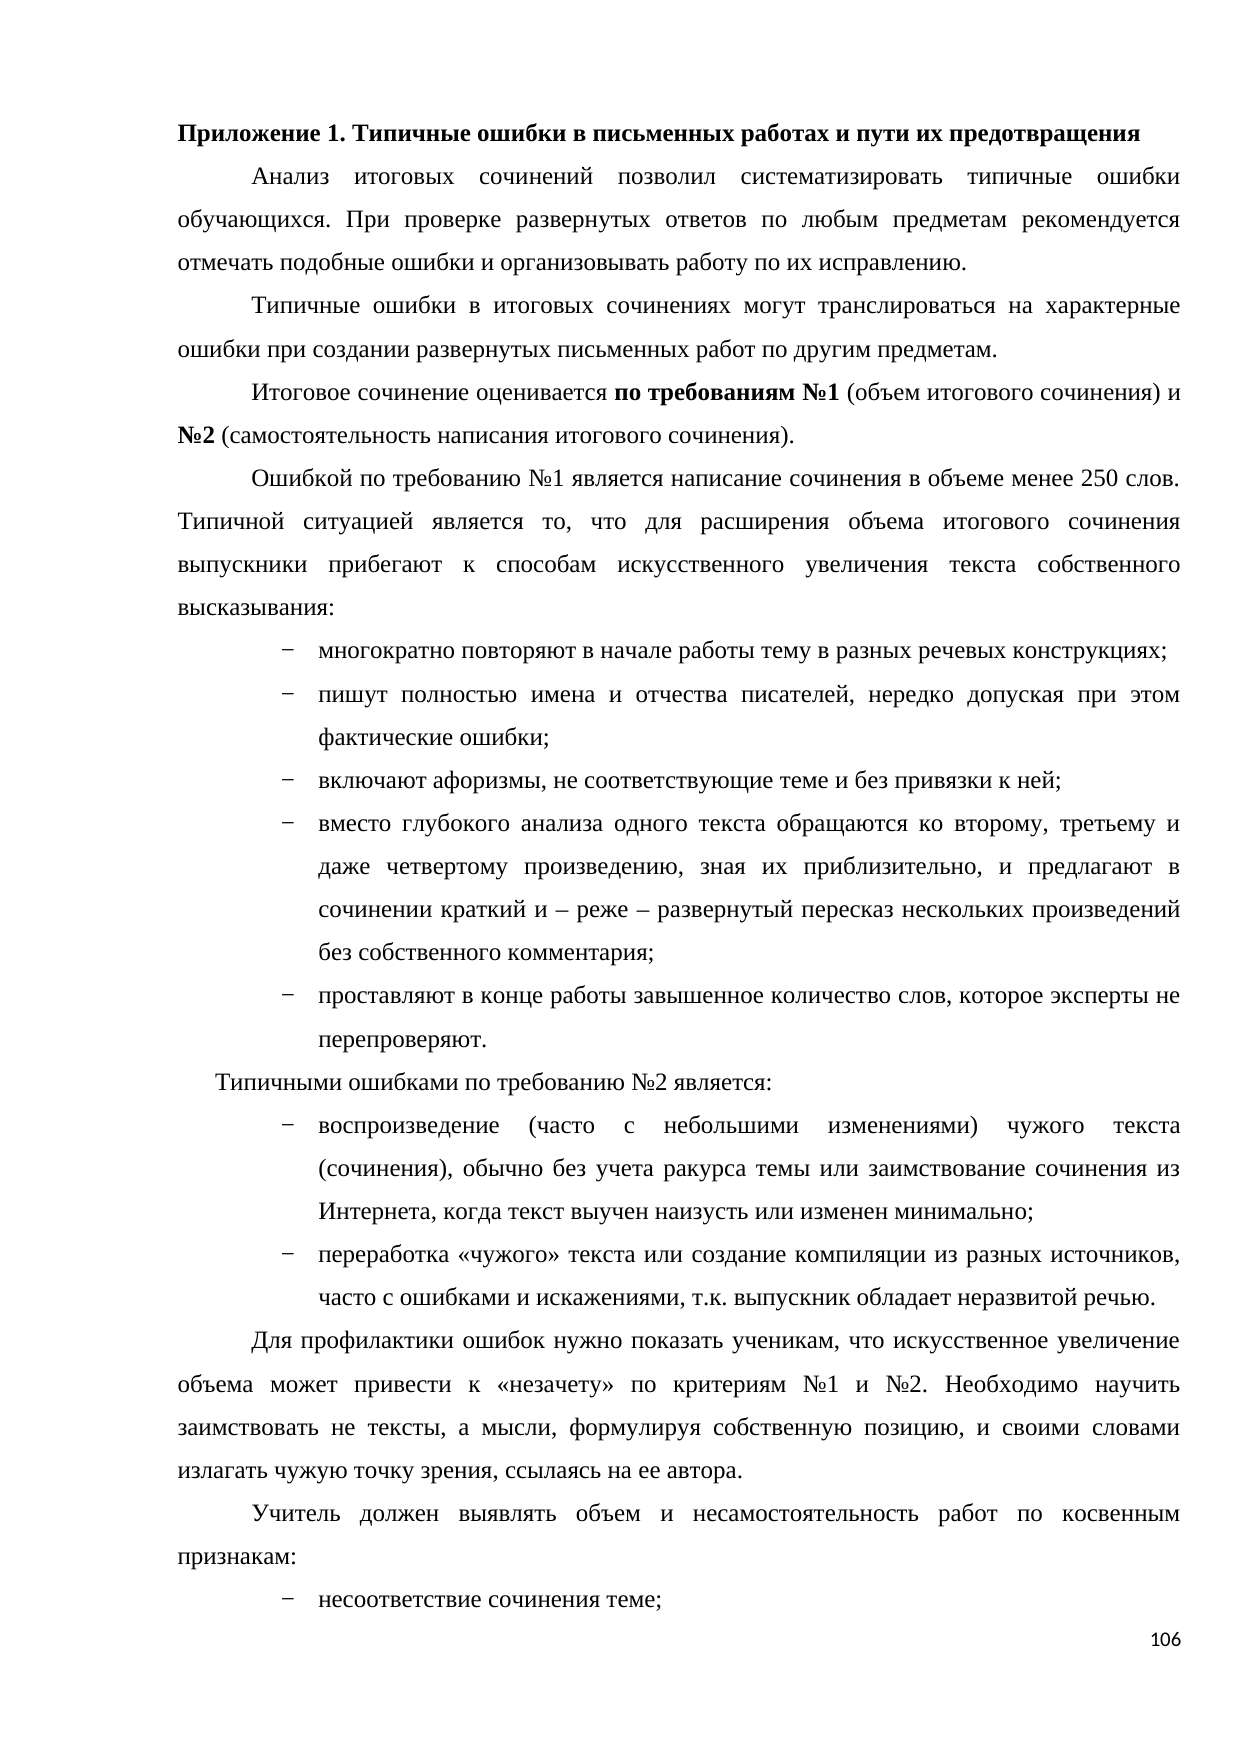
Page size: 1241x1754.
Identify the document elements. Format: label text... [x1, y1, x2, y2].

subtitle Приложение 1. Типичные ошибки в письменных работах и пути их предотвращения [177, 118, 1181, 147]
text Анализ итоговых сочинений позволил систематизировать типичные ошибки обучающихся. При проверке развернутых ответов по любым предметам рекомендуется отмечать подобные ошибки и организовывать работу по их исправлению. [177, 161, 1181, 276]
text Типичные ошибки в итоговых сочинениях могут транслироваться на характерные ошибки при создании развернутых письменных работ по другим предметам. [177, 291, 1181, 362]
text Типичными ошибками по требованию №2 является: [215, 1067, 1181, 1096]
list пишут полностью имена и отчества писателей, нередко допуская при этом фактические ошибки; [281, 679, 1181, 751]
list переработка «чужого» текста или создание компиляции из разных источников, часто с ошибками и искажениями, т.к. выпускник обладает неразвитой речью. [281, 1239, 1181, 1311]
list многократно повторяют в начале работы тему в разных речевых конструкциях; [281, 636, 1181, 664]
text Итоговое сочинение оценивается по требованиям №1 (объем итогового сочинения) и №2 (самостоятельность написания итогового сочинения). [177, 377, 1181, 449]
list включают афоризмы, не соответствующие теме и без привязки к ней; [281, 765, 1181, 794]
text Учитель должен выявлять объем и несамостоятельность работ по косвенным признакам: [177, 1498, 1181, 1570]
list вместо глубокого анализа одного текста обращаются ко второму, третьему и даже четвертому произведению, зная их приблизительно, и предлагают в сочинении краткий и – реже – развернутый пересказ нескольких произведений без собственного комментария; [281, 808, 1181, 966]
text Ошибкой по требованию №1 является написание сочинения в объеме менее 250 слов. Типичной ситуацией является то, что для расширения объема итогового сочинения выпускники прибегают к способам искусственного увеличения текста собственного высказывания: [177, 463, 1181, 621]
list несоответствие сочинения теме; [281, 1584, 1181, 1613]
text Для профилактики ошибок нужно показать ученикам, что искусственное увеличение объема может привести к «незачету» по критериям №1 и №2. Необходимо научить заимствовать не тексты, а мысли, формулируя собственную позицию, и своими словами излагать чужую точку зрения, ссылаясь на ее автора. [177, 1326, 1181, 1484]
list воспроизведение (часто с небольшими изменениями) чужого текста (сочинения), обычно без учета ракурса темы или заимствование сочинения из Интернета, когда текст выучен наизусть или изменен минимально; [281, 1110, 1181, 1225]
list проставляют в конце работы завышенное количество слов, которое эксперты не перепроверяют. [281, 981, 1181, 1052]
